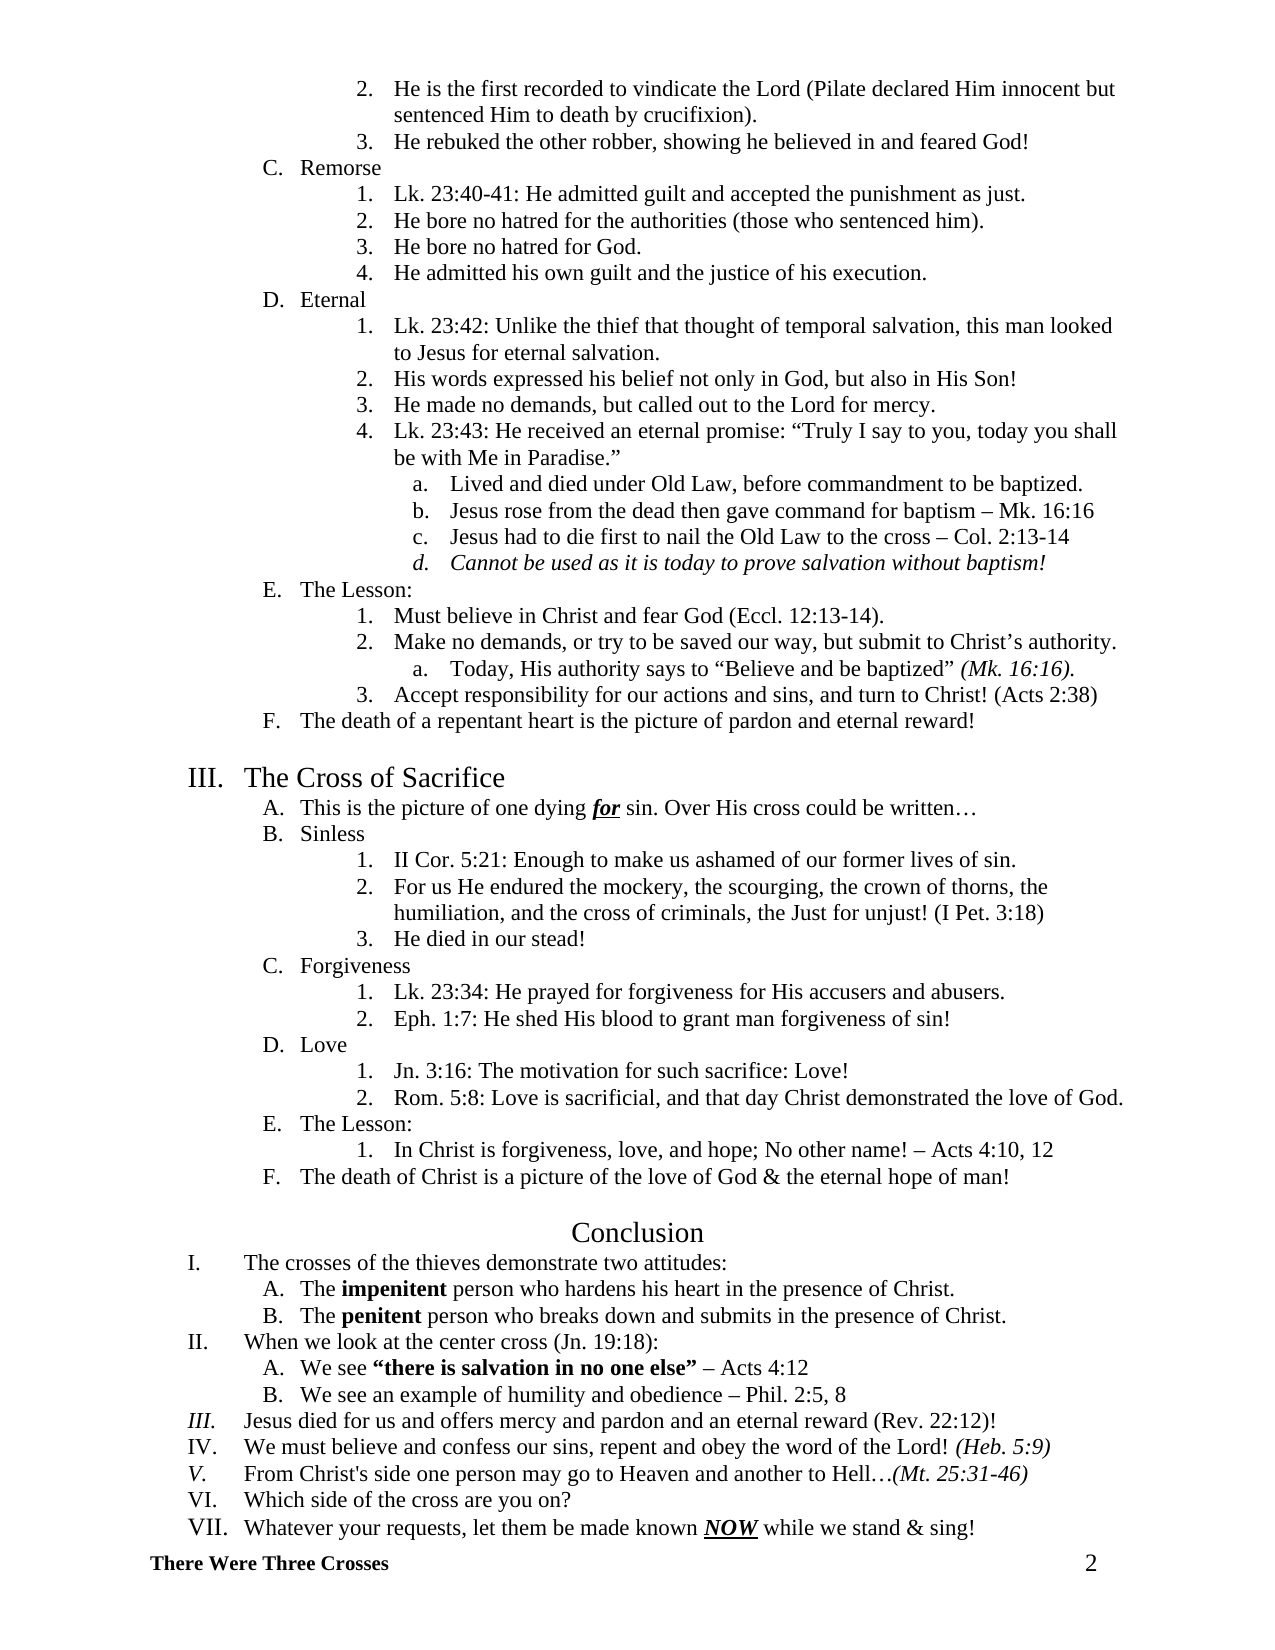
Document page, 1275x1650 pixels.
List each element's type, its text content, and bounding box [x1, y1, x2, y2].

list He admitted his own guilt and the justice of his execution. [356, 259, 1125, 286]
list Lk. 23:34: He prayed for forgiveness for His accusers and abusers. [356, 978, 1125, 1004]
list The death of Christ is a picture of the love of God & the eternal hope of man! [262, 1163, 1125, 1189]
list He is the first recorded to vindicate the Lord (Pilate declared Him innocent but sentenced Him to death by crucifixion). [356, 75, 1125, 128]
list Remorse [262, 154, 1125, 180]
list The crosses of the thieves demonstrate two attitudes: [187, 1249, 1125, 1275]
list Make no demands, or try to be saved our way, but submit to Christ’s authority. [356, 628, 1125, 655]
list Jesus had to die first to nail the Old Law to the cross – Col. 2:13-14 [412, 523, 1125, 549]
list Eph. 1:7: He shed His blood to grant man forgiveness of sin! [356, 1004, 1125, 1031]
list Lk. 23:43: He received an eternal promise: “Truly I say to you, today you shall be with Me in Paradise.” [356, 418, 1125, 470]
list Forgiveness [262, 952, 1125, 978]
list Rom. 5:8: Love is sacrificial, and that day Christ demonstrated the love of God. [356, 1084, 1125, 1110]
list Jn. 3:16: The motivation for such sacrifice: Love! [356, 1057, 1125, 1084]
list When we look at the center cross (Jn. 19:18): [187, 1328, 1125, 1354]
list He bore no hatred for the authorities (those who sentenced him). [356, 207, 1125, 233]
list We see an example of humility and obedience – Phil. 2:5, 8 [262, 1381, 1125, 1407]
list The penitent person who breaks down and submits in the presence of Christ. [262, 1302, 1125, 1328]
list For us He endured the mockery, the scourging, the crown of thorns, the humiliation, and the cross of criminals, the Just for unjust! (I Pet. 3:18) [356, 873, 1125, 926]
list The impenitent person who hardens his heart in the presence of Christ. [262, 1275, 1125, 1302]
list The death of a repentant heart is the picture of pardon and eternal reward! [262, 707, 1125, 734]
list Sinless [262, 820, 1125, 846]
list Today, His authority says to “Believe and be baptized” (Mk. 16:16). [412, 655, 1125, 681]
list From Christ's side one person may go to Heaven and another to Hell…(Mt. 25:31-46) [187, 1460, 1125, 1486]
list Accept responsibility for our actions and sins, and turn to Christ! (Acts 2:38) [356, 681, 1125, 707]
list The Lesson: [262, 1110, 1125, 1136]
list We must believe and confess our sins, repent and obey the word of the Lord! (Heb. 5:9) [187, 1433, 1125, 1460]
list He died in our stead! [356, 926, 1125, 952]
list Cannot be used as it is today to prove salvation without baptism! [412, 549, 1125, 576]
list His words expressed his belief not only in God, but also in His Son! [356, 365, 1125, 391]
list The Lesson: [262, 576, 1125, 602]
list Lk. 23:40-41: He admitted guilt and accepted the punishment as just. [356, 180, 1125, 207]
list Eternal [262, 286, 1125, 312]
list Jesus rose from the dead then gave command for baptism – Mk. 16:16 [412, 497, 1125, 523]
list Which side of the cross are you on? [187, 1486, 1125, 1512]
list Love [262, 1031, 1125, 1057]
list He made no demands, but called out to the Lord for mercy. [356, 391, 1125, 418]
list We see “there is salvation in no one else” – Acts 4:12 [262, 1354, 1125, 1381]
list He rebuked the other robber, showing he believed in and feared God! [356, 128, 1125, 154]
list This is the picture of one dying for sin. Over His cross could be written… [262, 794, 1125, 820]
list He bore no hatred for God. [356, 233, 1125, 259]
list Must believe in Christ and fear God (Eccl. 12:13-14). [356, 602, 1125, 628]
list In Christ is forgiveness, love, and hope; No other name! – Acts 4:10, 12 [356, 1136, 1125, 1163]
subtitle Conclusion [150, 1215, 1125, 1249]
list Whatever your requests, let them be made known NOW while we stand & sing! [187, 1512, 1125, 1541]
subtitle The Cross of Sacrifice [187, 760, 1125, 794]
list Lived and died under Old Law, before commandment to be baptized. [412, 470, 1125, 497]
list Lk. 23:42: Unlike the thief that thought of temporal salvation, this man looked to Jesus for eternal salvation. [356, 312, 1125, 365]
list Jesus died for us and offers mercy and pardon and an eternal reward (Rev. 22:12)! [187, 1407, 1125, 1433]
list II Cor. 5:21: Enough to make us ashamed of our former lives of sin. [356, 846, 1125, 873]
